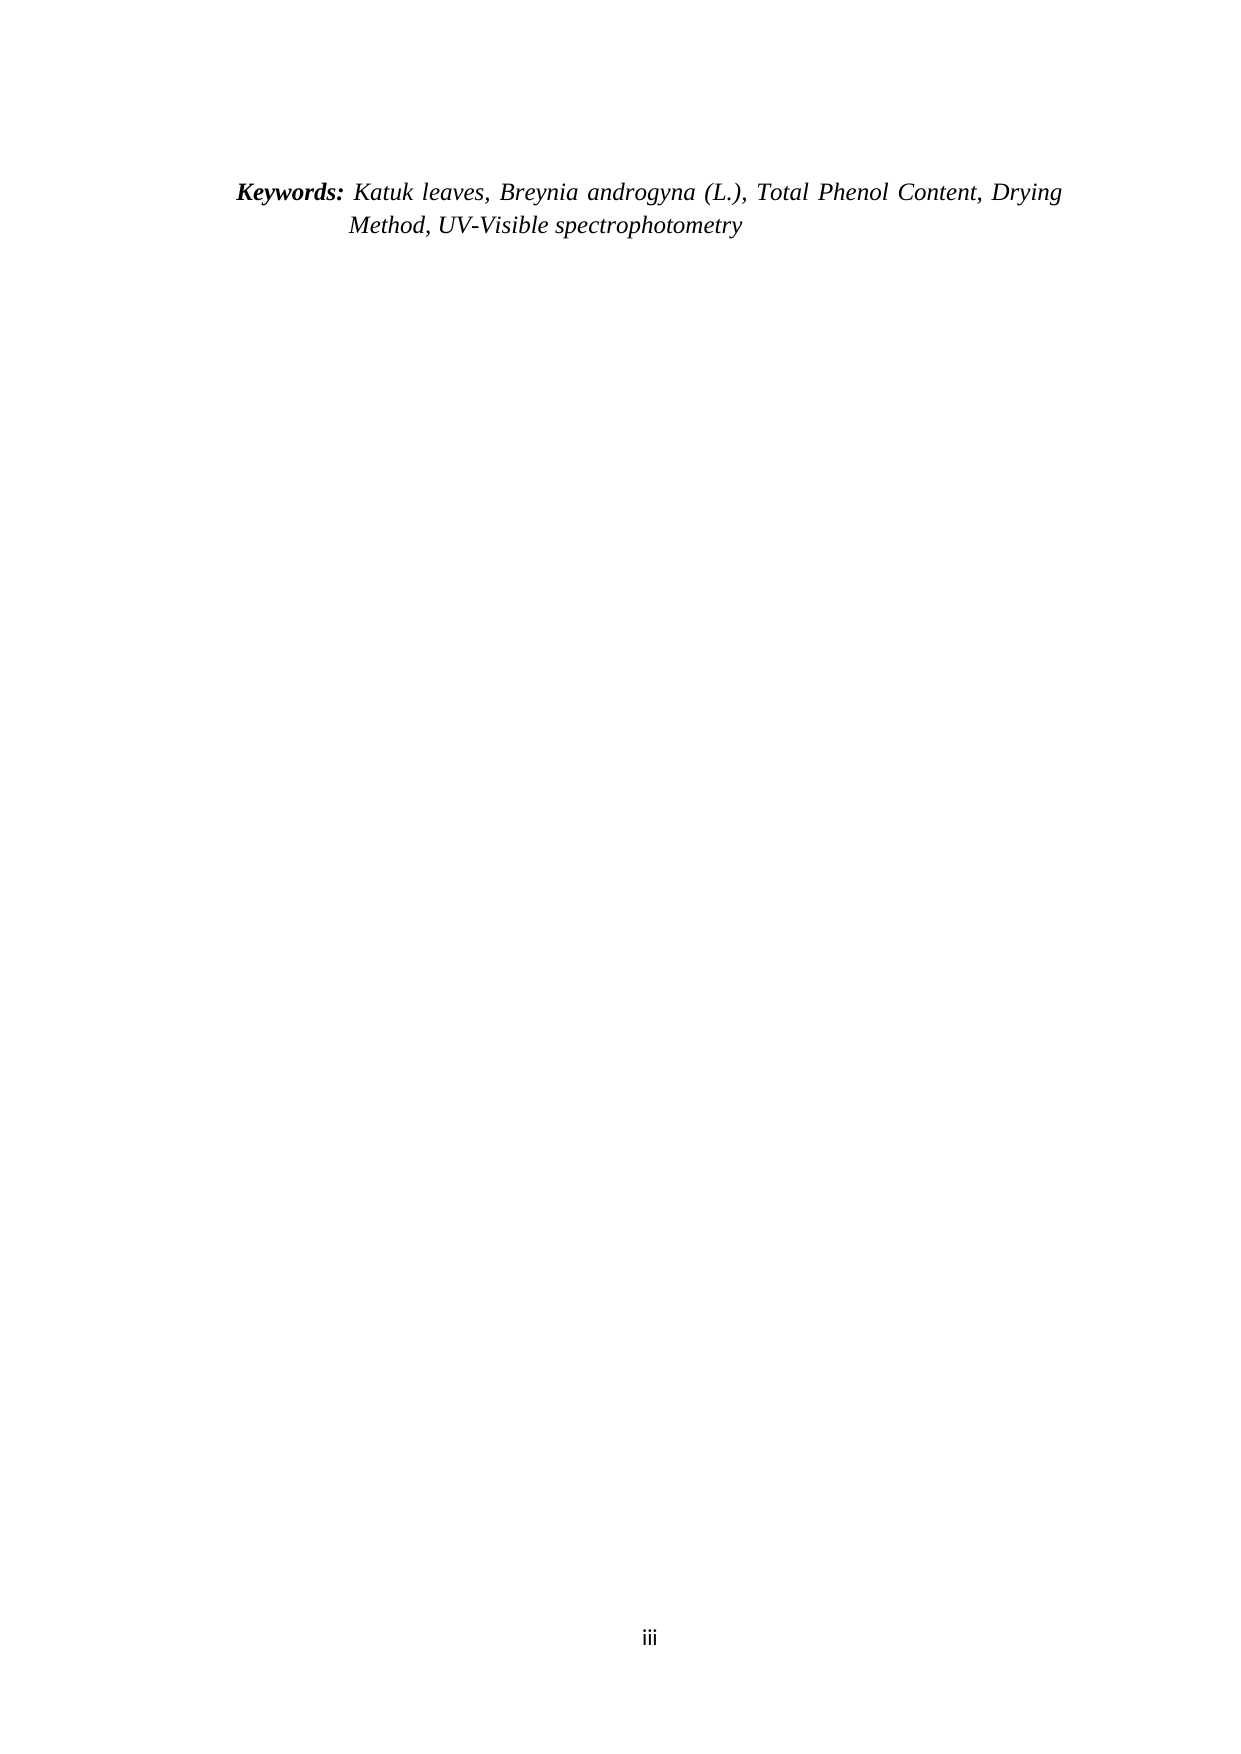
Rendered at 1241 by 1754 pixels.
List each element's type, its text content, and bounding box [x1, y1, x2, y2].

text Keywords: Katuk leaves, Breynia androgyna (L.), Total Phenol Content, Drying Method, UV-Visible spectrophotometry [236, 177, 1063, 239]
